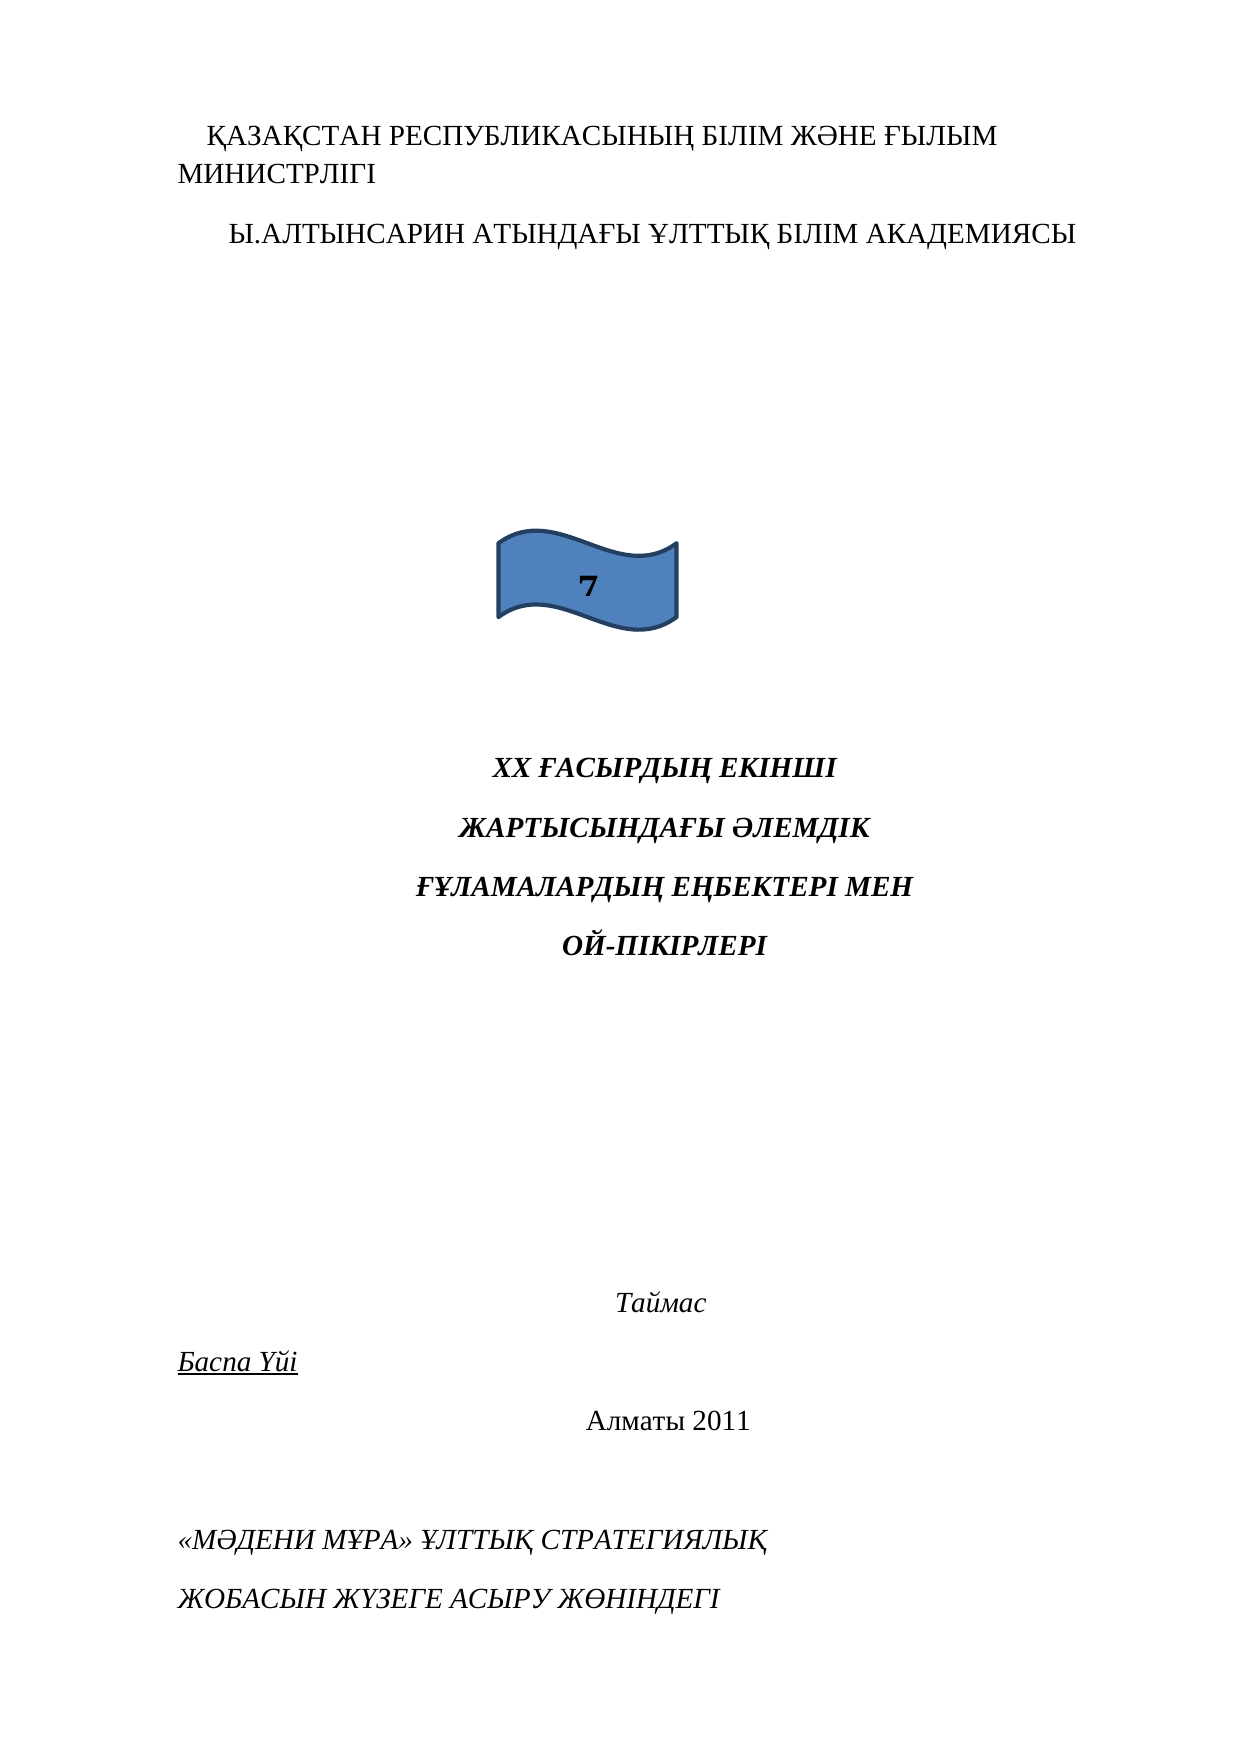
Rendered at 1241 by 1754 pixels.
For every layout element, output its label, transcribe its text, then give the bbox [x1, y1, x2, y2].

text Таймас [177, 1285, 1152, 1318]
text «МӘДЕНИ МҰРА» ҰЛТТЫҚ СТРАТЕГИЯЛЫҚ [177, 1522, 1152, 1556]
text ЖОБАСЫН ЖҮЗЕГЕ АСЫРУ ЖӨНІНДЕГІ [177, 1582, 1152, 1615]
text ҚАЗАҚСТАН РЕСПУБЛИКАСЫНЫҢ БІЛІМ ЖӘНЕ ҒЫЛЫМ МИНИСТРЛІГІ [177, 118, 1152, 190]
text Баспа Үйі [177, 1344, 1152, 1378]
text ОЙ-ПІКІРЛЕРІ [177, 928, 1152, 962]
text Ы.АЛТЫНСАРИН АТЫНДАҒЫ ҰЛТТЫҚ БІЛІМ АКАДЕМИЯСЫ [177, 216, 1152, 249]
text Алматы 2011 [177, 1403, 1152, 1437]
text XX ҒАСЫРДЫҢ ЕКІНШІ [177, 750, 1152, 784]
text ЖАРТЫСЫНДАҒЫ ӘЛЕМДІК [177, 810, 1152, 843]
text ҒҰЛАМАЛАРДЫҢ ЕҢБЕКТЕРІ МЕН [177, 869, 1152, 903]
